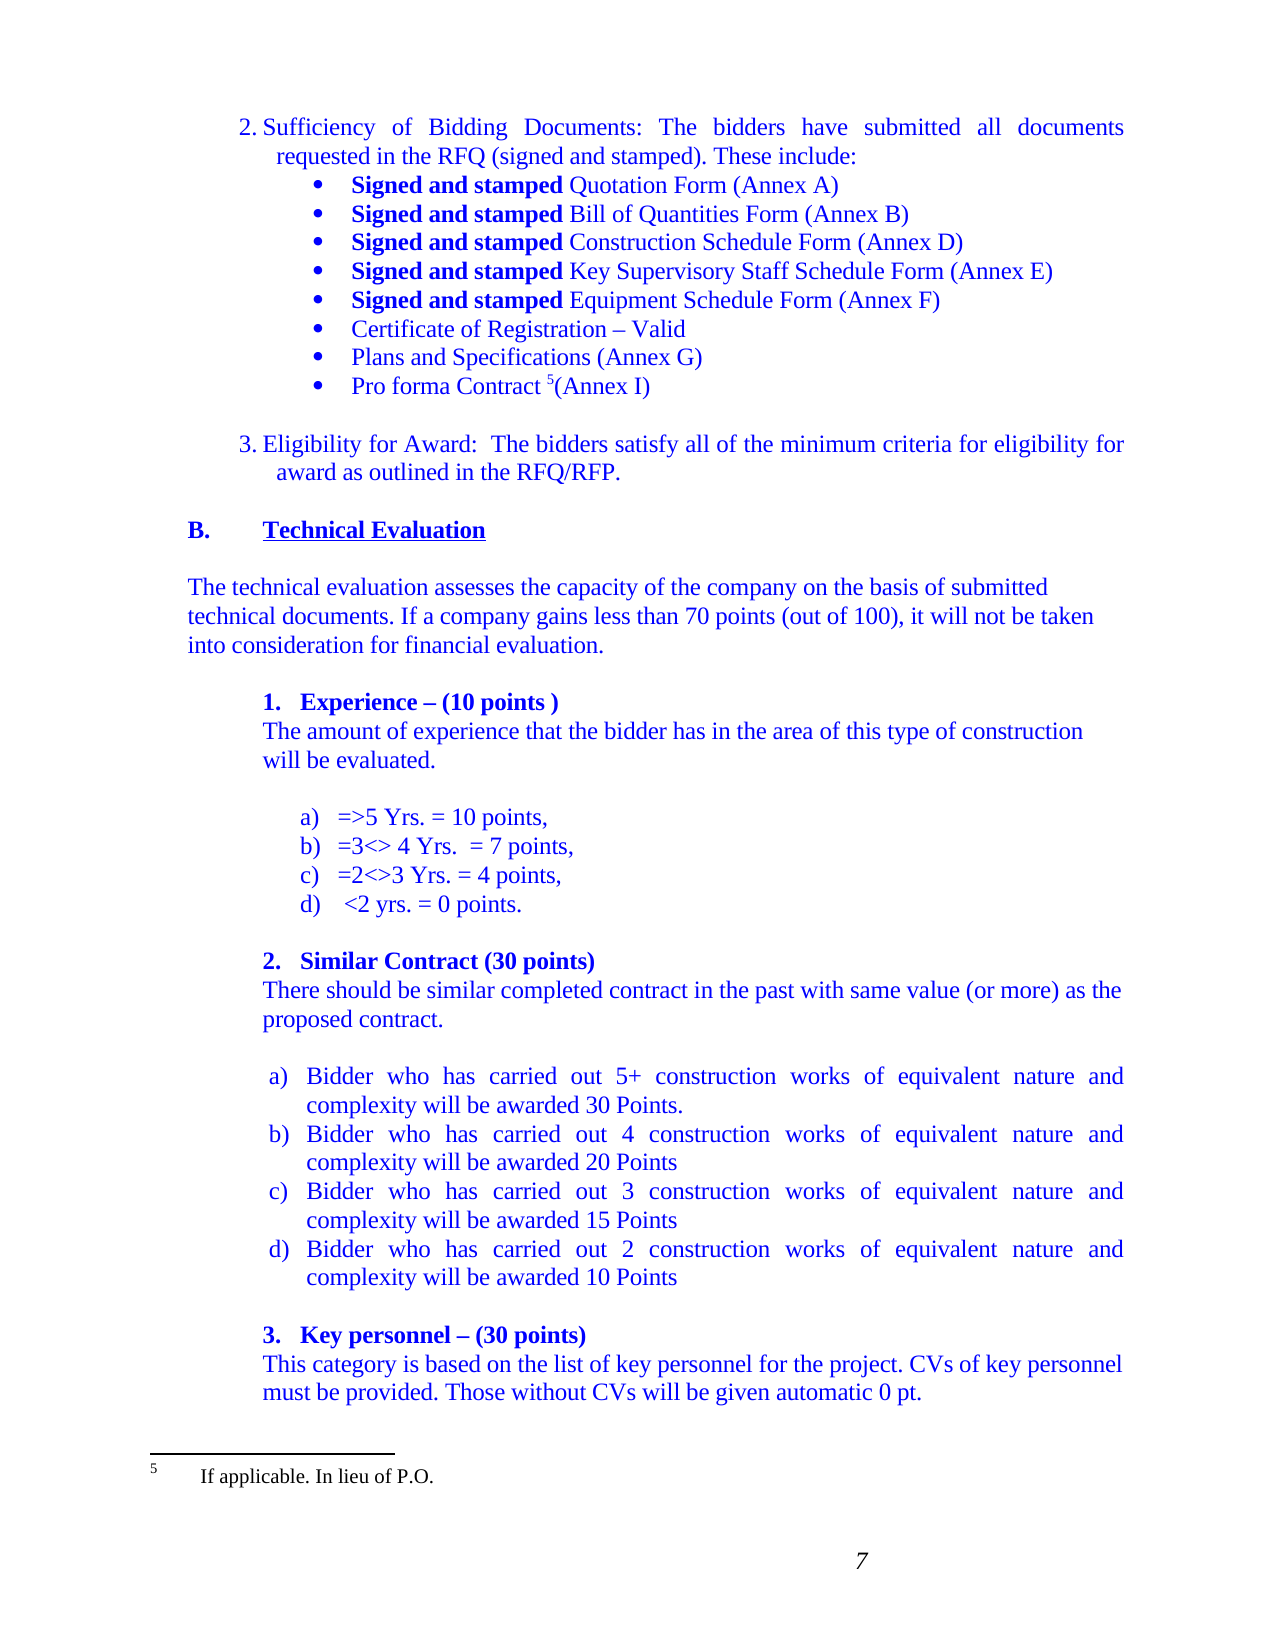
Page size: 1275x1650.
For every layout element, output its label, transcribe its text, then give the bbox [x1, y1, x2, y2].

list Signed and stamped Key Supervisory Staff Schedule Form (Annex E) [314, 256, 1125, 285]
list Sufficiency of Bidding Documents: The bidders have submitted all documents requested in the RFQ (signed and stamped). These include: [239, 112, 1125, 170]
list Pro forma Contract (Annex I) [314, 371, 1125, 400]
text The amount of experience that the bidder has in the area of this type of construction will be evaluated. [262, 716, 1125, 774]
list Signed and stamped Bill of Quantities Form (Annex B) [314, 199, 1125, 227]
list <2 yrs. = 0 points. [300, 889, 1125, 917]
list Experience – (10 points ) [262, 687, 1125, 716]
text This category is based on the list of key personnel for the project. CVs of key personnel must be provided. Those without CVs will be given automatic 0 pt. [262, 1349, 1125, 1406]
list =3<> 4 Yrs. = 7 points, [300, 831, 1125, 860]
list Plans and Specifications (Annex G) [314, 342, 1125, 371]
text There should be similar completed contract in the past with same value (or more) as the proposed contract. [262, 975, 1125, 1032]
list Bidder who has carried out 4 construction works of equivalent nature and complexity will be awarded 20 Points [269, 1119, 1125, 1176]
list Key personnel – (30 points) [262, 1320, 1125, 1349]
list Signed and stamped Equipment Schedule Form (Annex F) [314, 285, 1125, 314]
list =>5 Yrs. = 10 points, [300, 802, 1125, 831]
list Similar Contract (30 points) [262, 946, 1125, 975]
list Bidder who has carried out 3 construction works of equivalent nature and complexity will be awarded 15 Points [269, 1176, 1125, 1234]
list Bidder who has carried out 2 construction works of equivalent nature and complexity will be awarded 10 Points [269, 1234, 1125, 1291]
list Technical Evaluation [187, 515, 1125, 544]
list Eligibility for Award: The bidders satisfy all of the minimum criteria for eligibility for award as outlined in the RFQ/RFP. [239, 429, 1125, 486]
list Bidder who has carried out 5+ construction works of equivalent nature and complexity will be awarded 30 Points. [269, 1061, 1125, 1119]
text The technical evaluation assesses the capacity of the company on the basis of submitted technical documents. If a company gains less than 70 points (out of 100), it will not be taken into consideration for financial evaluation. [187, 572, 1125, 659]
list Signed and stamped Construction Schedule Form (Annex D) [314, 227, 1125, 256]
list Signed and stamped Quotation Form (Annex A) [314, 170, 1125, 199]
list =2<>3 Yrs. = 4 points, [300, 860, 1125, 889]
list Certificate of Registration – Valid [314, 314, 1125, 342]
